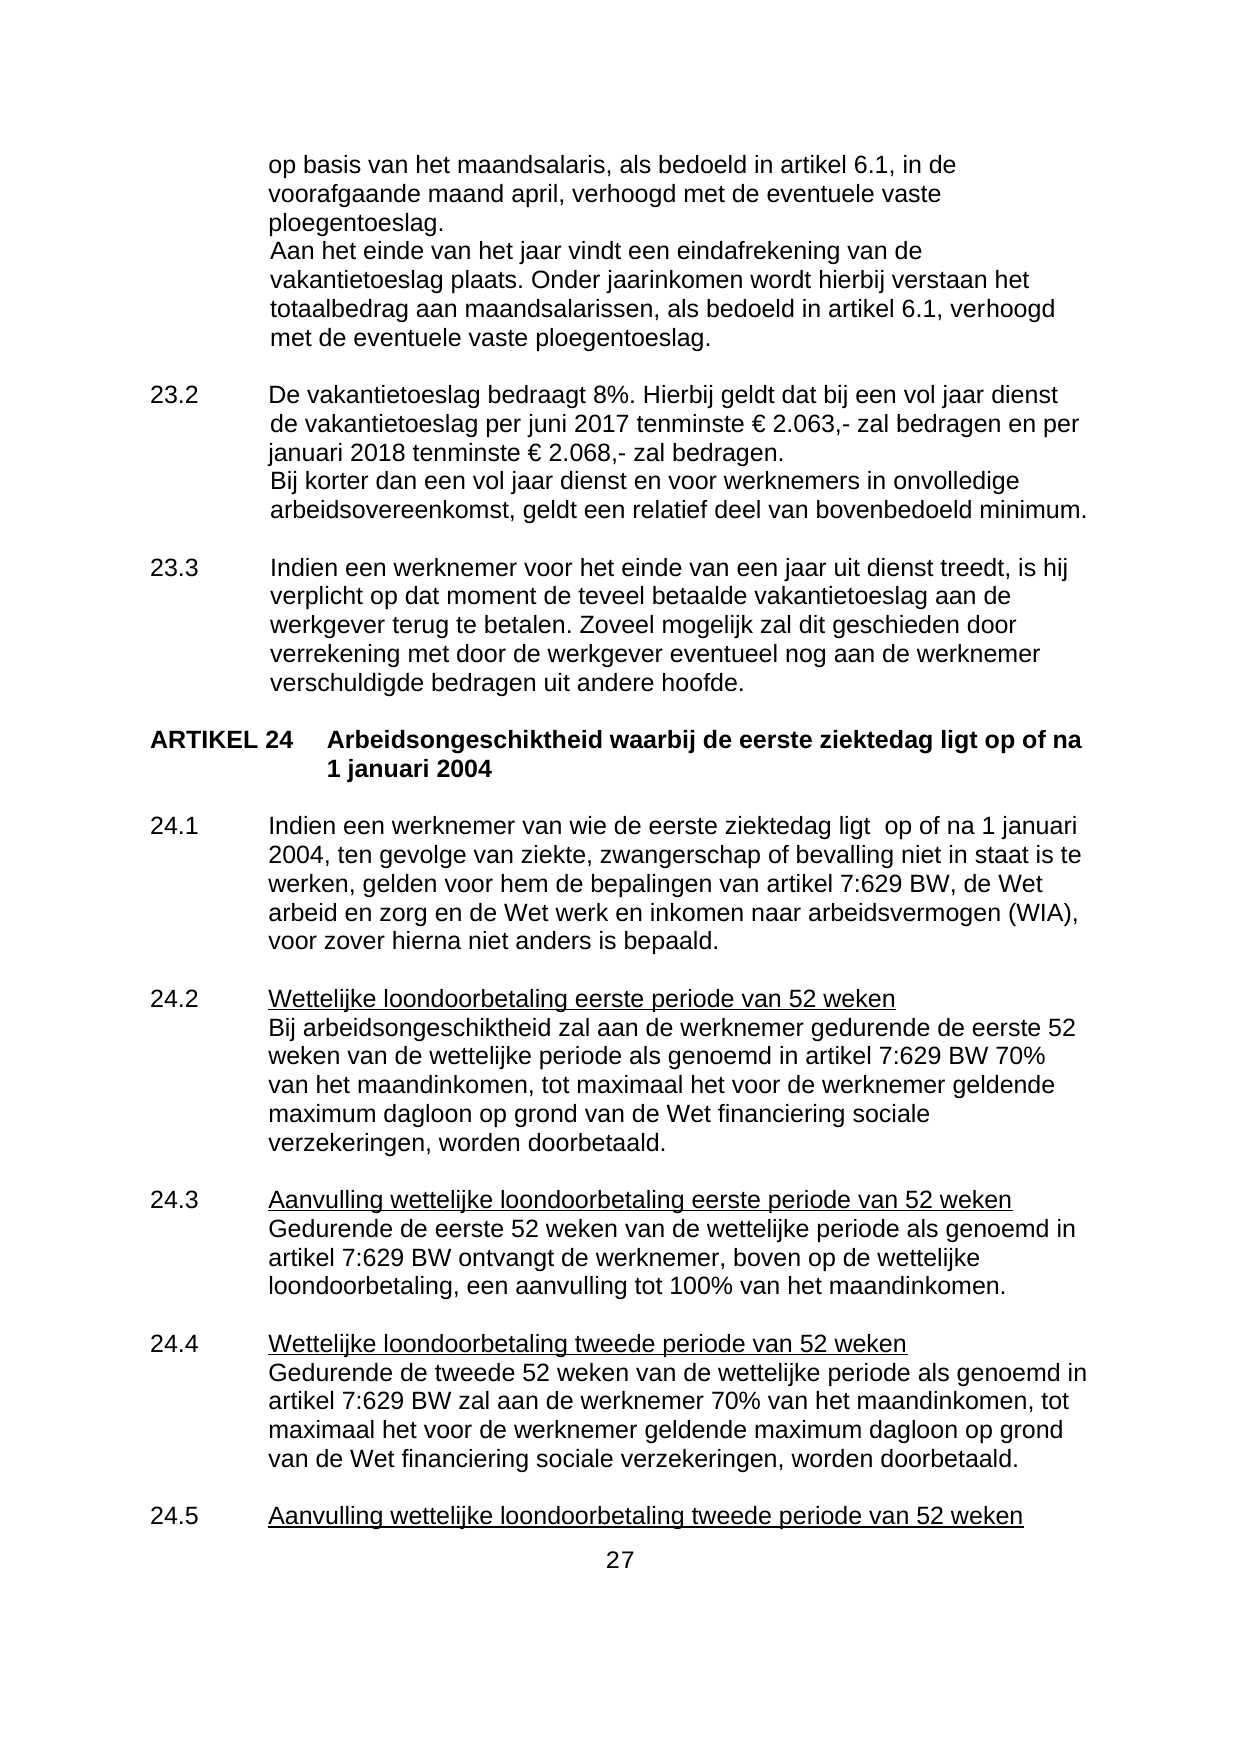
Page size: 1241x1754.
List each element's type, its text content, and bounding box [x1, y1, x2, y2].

text Gedurende de eerste 52 weken van de wettelijke periode als genoemd in artikel 7:629 BW ontvangt de werknemer, boven op de wettelijke loondoorbetaling, een aanvulling tot 100% van het maandinkomen. [268, 1214, 1090, 1300]
text 24.4 Wettelijke loondoorbetaling tweede periode van 52 weken [150, 1329, 1090, 1357]
text 24.5 Aanvulling wettelijke loondoorbetaling tweede periode van 52 weken [150, 1501, 1090, 1530]
text 24.1 Indien een werknemer van wie de eerste ziektedag ligt op of na 1 januari 2004, ten gevolge van ziekte, zwangerschap of bevalling niet in staat is te werken, gelden voor hem de bepalingen van artikel 7:629 BW, de Wet arbeid en zorg en de Wet werk en inkomen naar arbeidsvermogen (WIA), voor zover hierna niet anders is bepaald. [150, 811, 1090, 955]
text 24.2 Wettelijke loondoorbetaling eerste periode van 52 weken [150, 984, 1090, 1012]
text 23.3 Indien een werknemer voor het einde van een jaar uit dienst treedt, is hij verplicht op dat moment de teveel betaalde vakantietoeslag aan de werkgever terug te betalen. Zoveel mogelijk zal dit geschieden door verrekening met door de werkgever eventueel nog aan de werknemer verschuldigde bedragen uit andere hoofde. [150, 552, 1090, 696]
text Bij arbeidsongeschiktheid zal aan de werknemer gedurende de eerste 52 weken van de wettelijke periode als genoemd in artikel 7:629 BW 70% van het maandinkomen, tot maximaal het voor de werknemer geldende maximum dagloon op grond van de Wet financiering sociale verzekeringen, worden doorbetaald. [268, 1012, 1090, 1156]
text ARTIKEL 24 Arbeidsongeschiktheid waarbij de eerste ziektedag ligt op of na 1 januari 2004 [150, 725, 1090, 782]
text 23.2 De vakantietoeslag bedraagt 8%. Hierbij geldt dat bij een vol jaar dienst de vakantietoeslag per juni 2017 tenminste € 2.063,- zal bedragen en per januari 2018 tenminste € 2.068,- zal bedragen. [150, 380, 1090, 466]
text 24.3 Aanvulling wettelijke loondoorbetaling eerste periode van 52 weken [150, 1185, 1090, 1214]
text Bij korter dan een vol jaar dienst en voor werknemers in onvolledige arbeidsovereenkomst, geldt een relatief deel van bovenbedoeld minimum. [150, 466, 1090, 524]
text Gedurende de tweede 52 weken van de wettelijke periode als genoemd in artikel 7:629 BW zal aan de werknemer 70% van het maandinkomen, tot maximaal het voor de werknemer geldende maximum dagloon op grond van de Wet financiering sociale verzekeringen, worden doorbetaald. [268, 1357, 1090, 1472]
text Aan het einde van het jaar vindt een eindafrekening van de vakantietoeslag plaats. Onder jaarinkomen wordt hierbij verstaan het totaalbedrag aan maandsalarissen, als bedoeld in artikel 6.1, verhoogd met de eventuele vaste ploegentoeslag. [150, 236, 1090, 351]
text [150, 150, 1090, 236]
